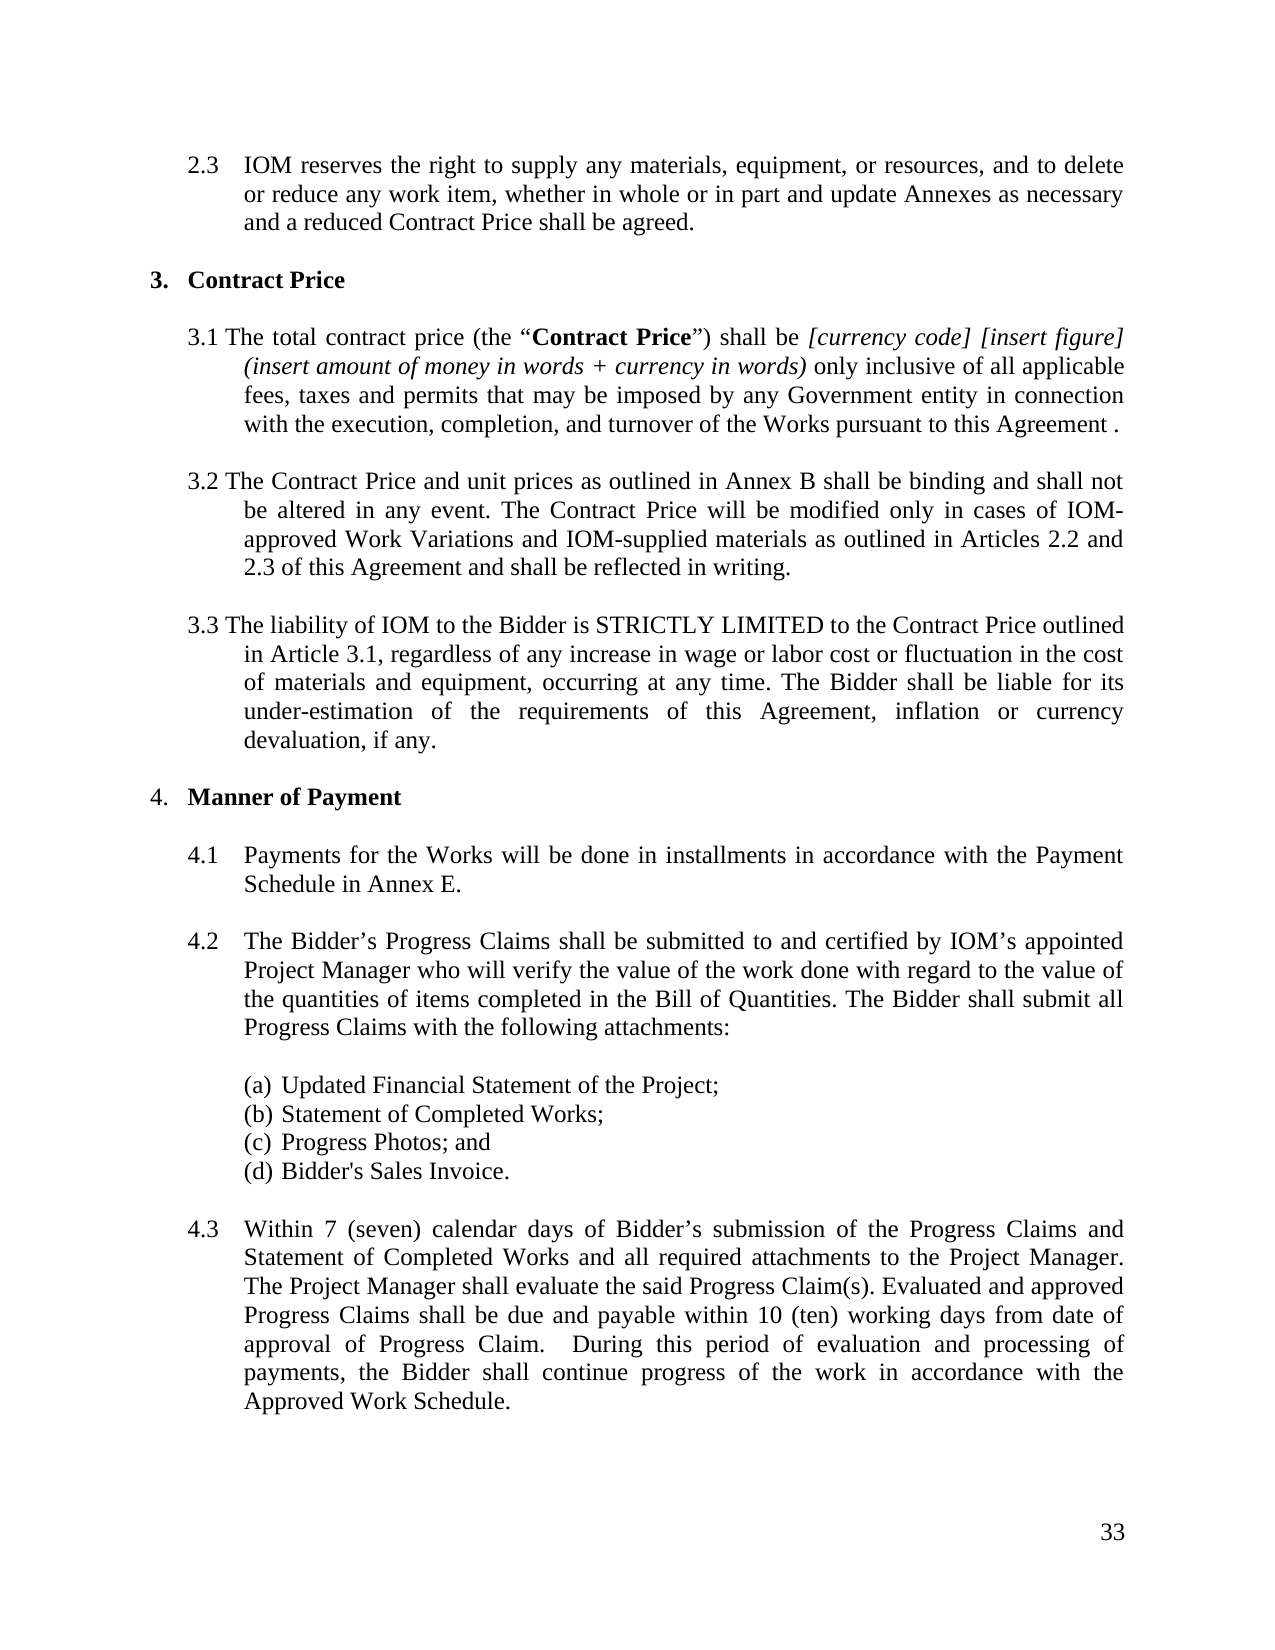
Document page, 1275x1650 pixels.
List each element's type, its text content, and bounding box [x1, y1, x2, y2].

list Contract Price [150, 265, 1125, 294]
list Statement of Completed Works; [244, 1099, 1125, 1127]
text 4.2 The Bidder’s Progress Claims shall be submitted to and certified by IOM’s appointed Project Manager who will verify the value of the work done with regard to the value of the quantities of items completed in the Bill of Quantities. The Bidder shall submit all Progress Claims with the following attachments: [187, 926, 1125, 1041]
list Bidder's Sales Invoice. [244, 1156, 1125, 1185]
list The Contract Price and unit prices as outlined in Annex B shall be binding and shall not be altered in any event. The Contract Price will be modified only in cases of IOM-approved Work Variations and IOM-supplied materials as outlined in Articles 2.2 and 2.3 of this Agreement and shall be reflected in writing. [187, 466, 1125, 581]
text 4. Manner of Payment [150, 782, 1125, 811]
list Updated Financial Statement of the Project; [244, 1070, 1125, 1099]
list Progress Photos; and [244, 1127, 1125, 1156]
list The liability of IOM to the Bidder is STRICTLY LIMITED to the Contract Price outlined in Article 3.1, regardless of any increase in wage or labor cost or fluctuation in the cost of materials and equipment, occurring at any time. The Bidder shall be liable for its under-estimation of the requirements of this Agreement, inflation or currency devaluation, if any. [187, 610, 1125, 754]
list The total contract price (the “Contract Price”) shall be [currency code] [insert figure] (insert amount of money in words + currency in words) only inclusive of all applicable fees, taxes and permits that may be imposed by any Government entity in connection with the execution, completion, and turnover of the Works pursuant to this Agreement . [187, 322, 1125, 437]
text 4.1 Payments for the Works will be done in installments in accordance with the Payment Schedule in Annex E. [187, 840, 1125, 897]
list IOM reserves the right to supply any materials, equipment, or resources, and to delete or reduce any work item, whether in whole or in part and update Annexes as necessary and a reduced Contract Price shall be agreed. [187, 150, 1125, 236]
text 4.3 Within 7 (seven) calendar days of Bidder’s submission of the Progress Claims and Statement of Completed Works and all required attachments to the Project Manager. The Project Manager shall evaluate the said Progress Claim(s). Evaluated and approved Progress Claims shall be due and payable within 10 (ten) working days from date of approval of Progress Claim. During this period of evaluation and processing of payments, the Bidder shall continue progress of the work in accordance with the Approved Work Schedule. [187, 1214, 1125, 1415]
